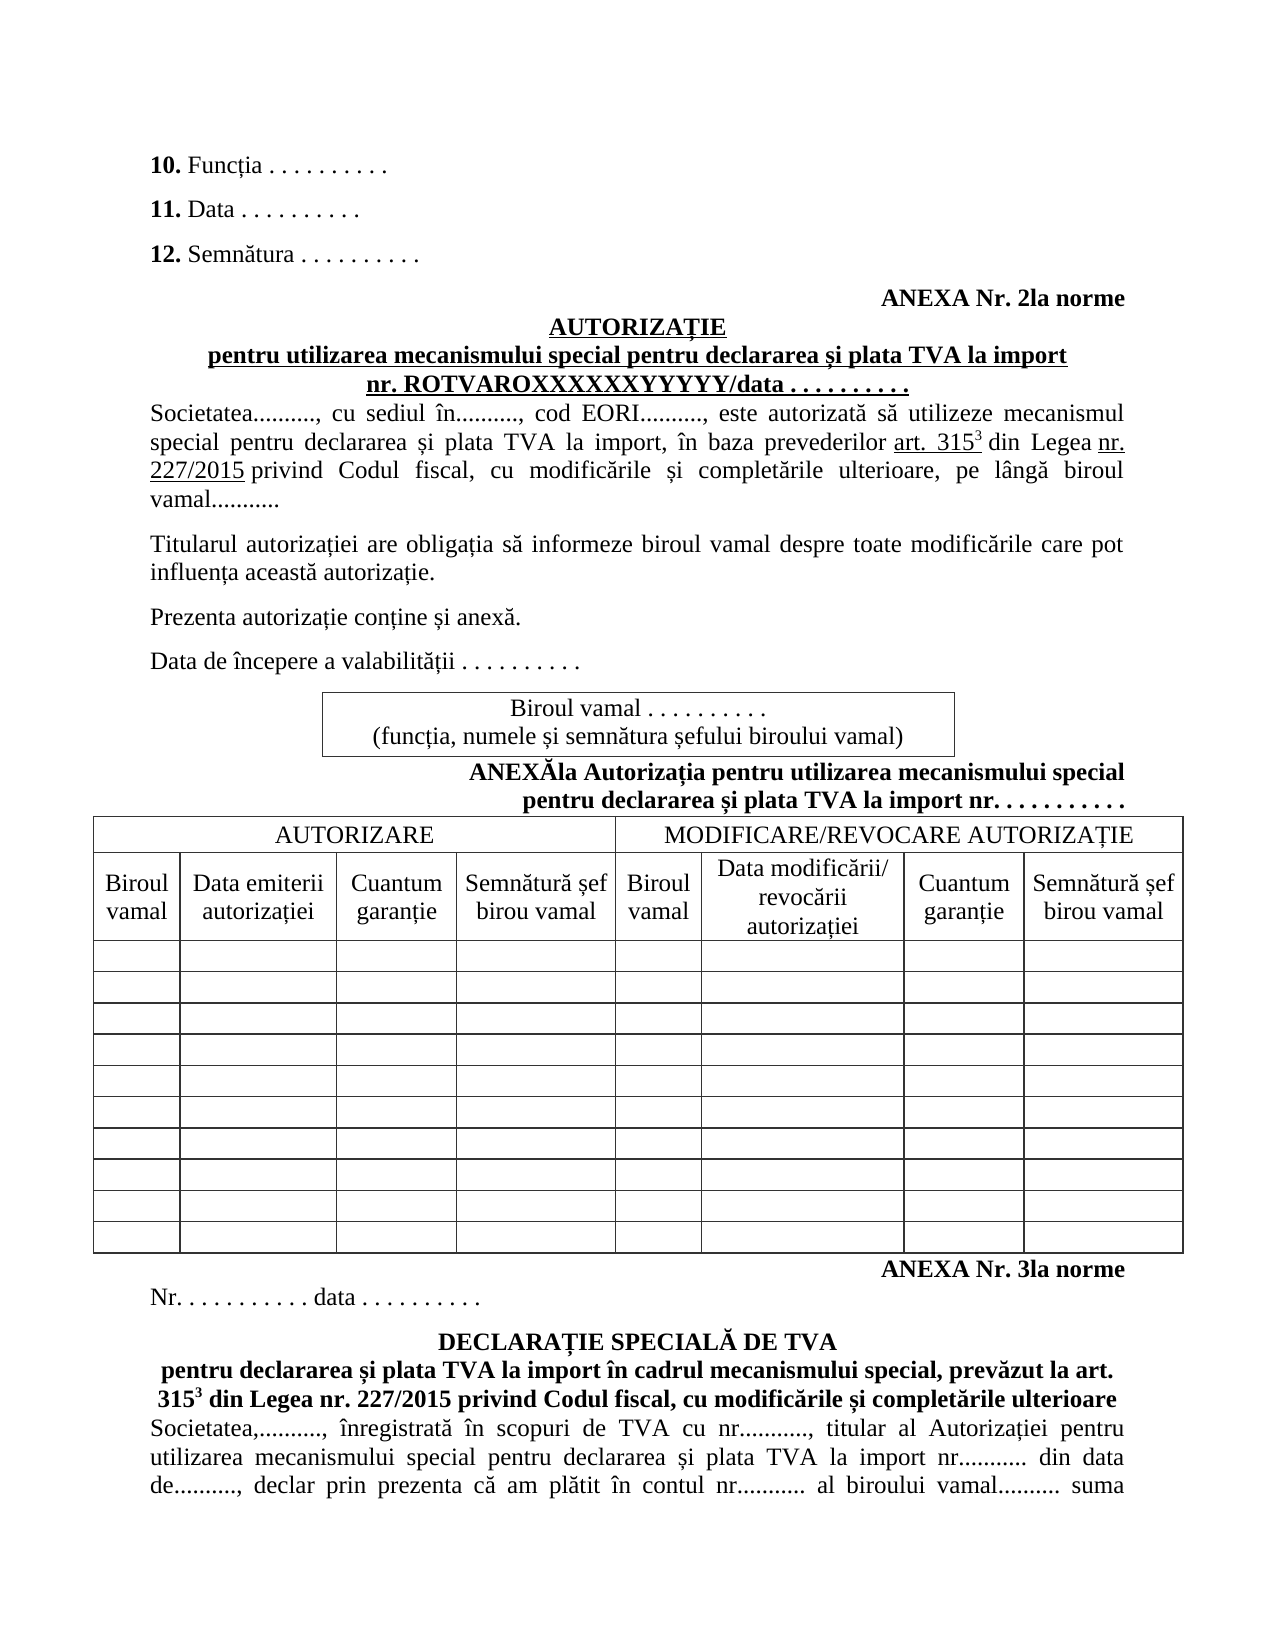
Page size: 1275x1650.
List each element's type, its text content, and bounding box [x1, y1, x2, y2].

table_cell [337, 1191, 456, 1221]
table_cell [94, 1129, 179, 1158]
table_cell [94, 1035, 179, 1064]
table_cell [181, 972, 336, 1002]
table_cell Biroul vamal [616, 853, 701, 939]
table_cell [702, 1066, 903, 1096]
table_cell [457, 1066, 615, 1096]
table_cell [457, 1035, 615, 1064]
table_cell [616, 1035, 701, 1064]
table_cell Data emiterii autorizației [181, 853, 336, 939]
table_cell [616, 941, 701, 971]
table_cell [1025, 1129, 1182, 1158]
table_cell [337, 1066, 456, 1096]
table_cell AUTORIZARE [94, 817, 615, 852]
text Titularul autorizației are obligația să informeze biroul vamal despre toate modificările care pot influența această autorizație. [150, 529, 1125, 586]
table_cell [94, 1004, 179, 1033]
table_cell [94, 1066, 179, 1096]
text 12. Semnătura . . . . . . . . . . [150, 239, 1125, 267]
table_cell [616, 1129, 701, 1158]
table_cell [905, 1097, 1023, 1127]
table_cell [702, 972, 903, 1002]
table_cell [457, 941, 615, 971]
table_cell [702, 1222, 903, 1252]
table_cell [616, 1160, 701, 1189]
table_cell [905, 1004, 1023, 1033]
table_cell [94, 1191, 179, 1221]
table_cell [616, 1097, 701, 1127]
table_cell [181, 1160, 336, 1189]
table_cell [337, 1160, 456, 1189]
table_cell [905, 972, 1023, 1002]
table_cell [702, 1035, 903, 1064]
text Data de începere a valabilității . . . . . . . . . . [150, 646, 1125, 675]
table_cell [181, 1222, 336, 1252]
table_cell [1025, 1097, 1182, 1127]
table_cell [181, 1129, 336, 1158]
text Prezenta autorizație conține și anexă. [150, 602, 1125, 631]
table_cell [94, 1222, 179, 1252]
table_cell [457, 1129, 615, 1158]
table_cell Cuantum garanție [905, 853, 1023, 939]
table_cell MODIFICARE/REVOCARE AUTORIZAȚIE [616, 817, 1182, 852]
table_cell [1025, 972, 1182, 1002]
table_cell Cuantum garanție [337, 853, 456, 939]
table_cell [905, 941, 1023, 971]
table_cell Biroul vamal [94, 853, 179, 939]
table_cell Data modificării/ revocării autorizației [702, 853, 903, 939]
table_cell [702, 1160, 903, 1189]
text ANEXA Nr. 3la norme [150, 1254, 1125, 1282]
table_cell [337, 1222, 456, 1252]
text 11. Data . . . . . . . . . . [150, 194, 1125, 223]
table_cell [457, 1004, 615, 1033]
table_cell [905, 1066, 1023, 1096]
table_cell [905, 1191, 1023, 1221]
table_cell [337, 1004, 456, 1033]
table_cell Semnătură șef birou vamal [457, 853, 615, 939]
table_cell [1025, 1222, 1182, 1252]
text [150, 1413, 1125, 1499]
text Nr. . . . . . . . . . . data . . . . . . . . . . [150, 1282, 1125, 1311]
table_cell [702, 1097, 903, 1127]
table_cell [337, 1035, 456, 1064]
table_cell [457, 1160, 615, 1189]
table_cell [181, 1191, 336, 1221]
text Societatea.........., cu sediul în.........., cod EORI.........., este autorizată să utilizeze mecanismul special pentru declararea și plata TVA la import, în baza prevederilor art. 3153 din Legea nr. 227/2015 privind Codul fiscal, cu modificările și completările ulterioare, pe lângă biroul vamal........... [150, 398, 1125, 513]
table_cell [702, 1191, 903, 1221]
table_cell [905, 1222, 1023, 1252]
text ANEXĂla Autorizația pentru utilizarea mecanismului special pentru declararea și plata TVA la import nr. . . . . . . . . . . [150, 757, 1125, 814]
table_cell [94, 1160, 179, 1189]
table_cell [94, 1097, 179, 1127]
table_cell [457, 1191, 615, 1221]
table_cell [181, 1035, 336, 1064]
table_cell [616, 972, 701, 1002]
table_cell [181, 941, 336, 971]
table_cell [616, 1191, 701, 1221]
table_cell [181, 1004, 336, 1033]
table_cell [1025, 1004, 1182, 1033]
table_cell [1025, 1035, 1182, 1064]
table_cell [1025, 1160, 1182, 1189]
table_cell [702, 1129, 903, 1158]
table_cell [181, 1066, 336, 1096]
table_cell [905, 1160, 1023, 1189]
table_cell [702, 1004, 903, 1033]
table_cell [1025, 941, 1182, 971]
table_cell Semnătură șef birou vamal [1025, 853, 1182, 939]
table_cell [457, 1097, 615, 1127]
table_cell [616, 1004, 701, 1033]
table_cell [616, 1222, 701, 1252]
table_cell [337, 1129, 456, 1158]
table_cell [616, 1066, 701, 1096]
table_cell [457, 1222, 615, 1252]
text ANEXA Nr. 2la norme [150, 283, 1125, 312]
table_cell [702, 941, 903, 971]
table_cell [1025, 1066, 1182, 1096]
table_cell [337, 1097, 456, 1127]
table_cell [337, 941, 456, 971]
table_cell [337, 972, 456, 1002]
text DECLARAȚIE SPECIALĂ DE TVA pentru declararea și plata TVA la import în cadrul mecanismului special, prevăzut la art. 3153 din Legea nr. 227/2015 privind Codul fiscal, cu modificările și completările ulterioare [150, 1327, 1125, 1413]
table_cell [905, 1129, 1023, 1158]
table_cell [1025, 1191, 1182, 1221]
table_cell [94, 941, 179, 971]
table_cell Biroul vamal . . . . . . . . . . (funcția, numele și semnătura șefului biroului vamal) [323, 693, 954, 756]
table_cell [457, 972, 615, 1002]
table_cell [94, 972, 179, 1002]
text AUTORIZAȚIE pentru utilizarea mecanismului special pentru declararea și plata TVA la import nr. ROTVAROXXXXXXYYYYY/data . . . . . . . . . . [150, 312, 1125, 398]
table_cell [905, 1035, 1023, 1064]
table_cell [181, 1097, 336, 1127]
text 10. Funcția . . . . . . . . . . [150, 150, 1125, 179]
